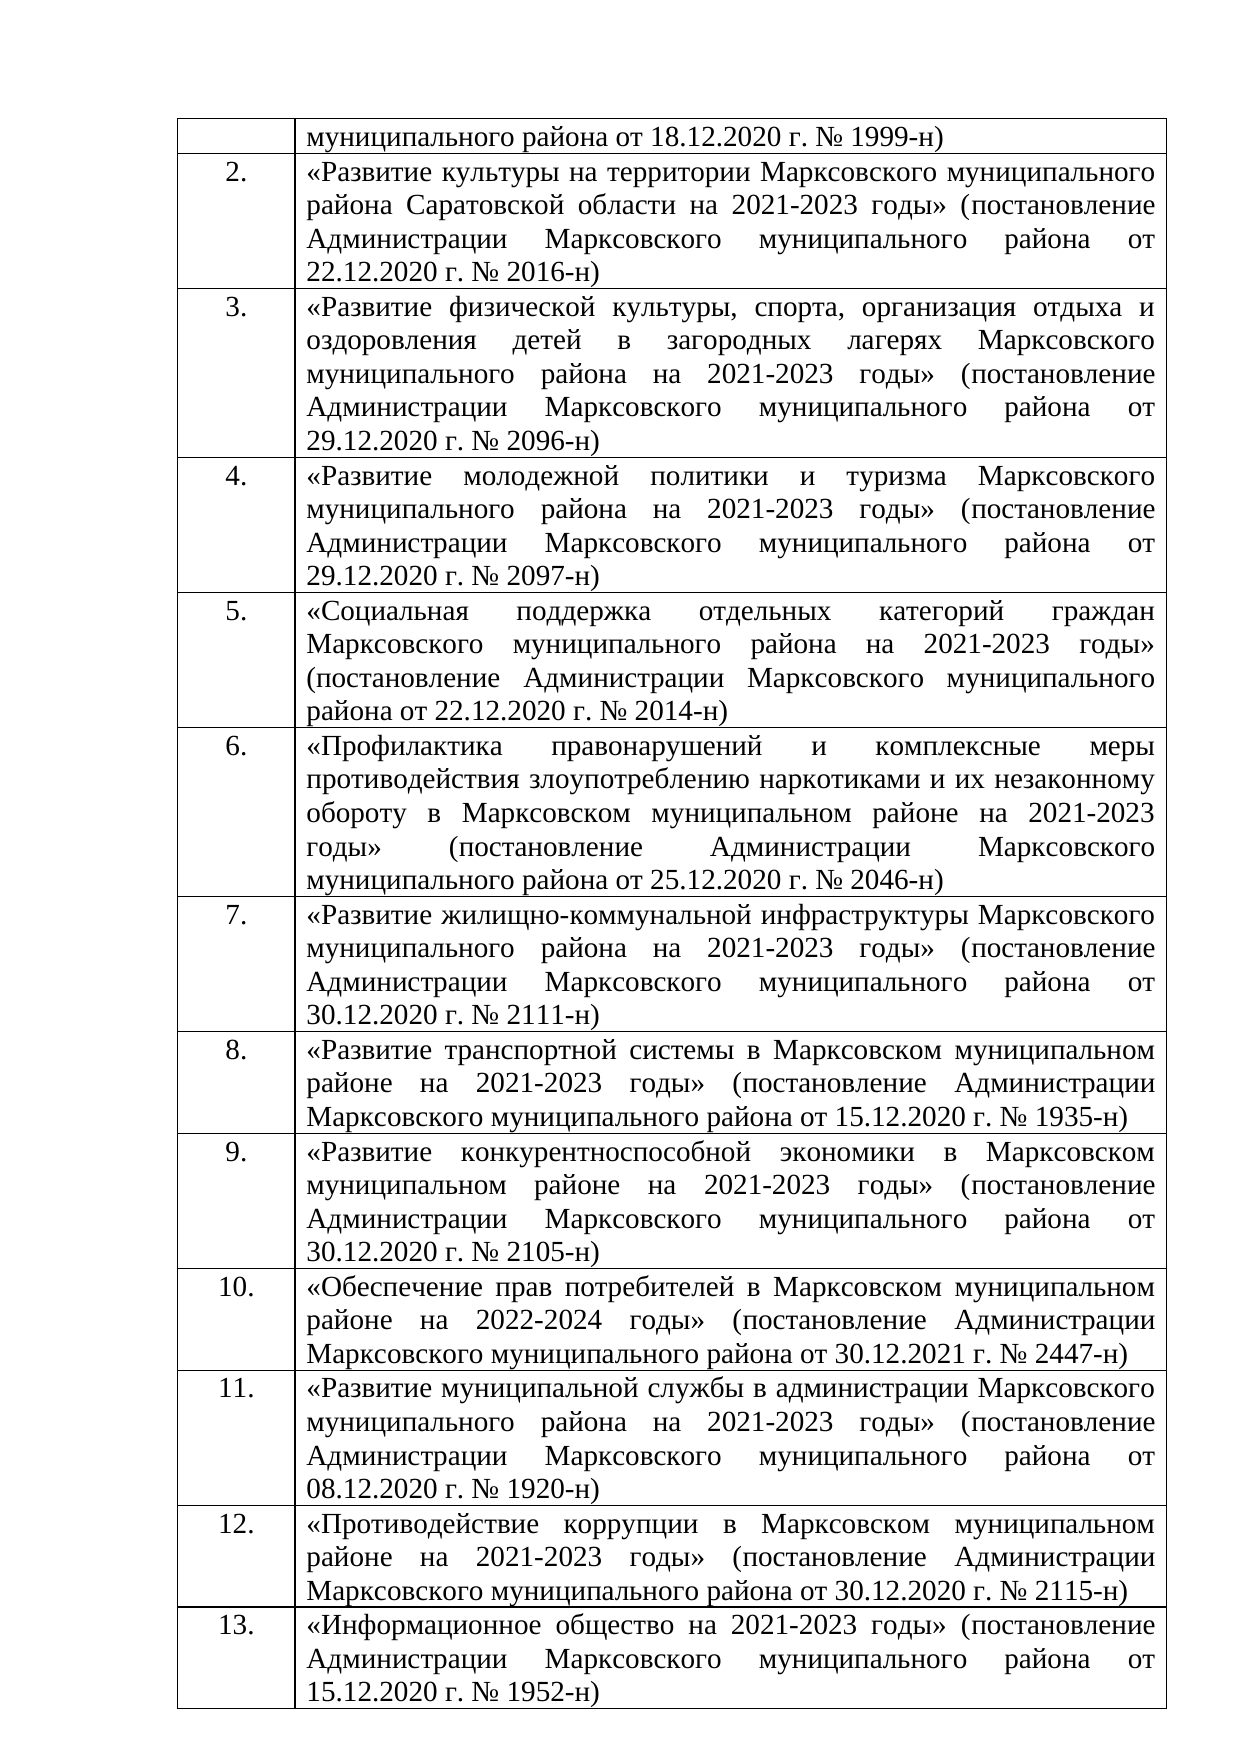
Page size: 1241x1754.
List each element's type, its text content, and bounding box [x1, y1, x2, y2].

table_cell 13. [178, 1608, 294, 1708]
table_cell 5. [178, 593, 294, 727]
table_cell 2. [178, 154, 294, 288]
table_cell 12. [178, 1506, 294, 1606]
table_cell «Развитие культуры на территории Марксовского муниципального района Саратовской области на 2021-2023 годы» (постановление Администрации Марксовского муниципального района от 22.12.2020 г. № 2016-н) [296, 154, 1166, 288]
table_cell «Профилактика правонарушений и комплексные меры противодействия злоупотреблению наркотиками и их незаконному обороту в Марксовском муниципальном районе на 2021-2023 годы» (постановление Администрации Марксовского муниципального района от 25.12.2020 г. № 2046-н) [296, 728, 1166, 896]
table_cell 9. [178, 1134, 294, 1268]
table_cell 8. [178, 1032, 294, 1133]
table_cell «Развитие транспортной системы в Марксовском муниципальном районе на 2021-2023 годы» (постановление Администрации Марксовского муниципального района от 15.12.2020 г. № 1935-н) [296, 1032, 1166, 1133]
table_cell «Социальная поддержка отдельных категорий граждан Марксовского муниципального района на 2021-2023 годы» (постановление Администрации Марксовского муниципального района от 22.12.2020 г. № 2014-н) [296, 593, 1166, 727]
table_cell 10. [178, 1269, 294, 1369]
table_cell 4. [178, 458, 294, 592]
table_cell «Развитие молодежной политики и туризма Марксовского муниципального района на 2021-2023 годы» (постановление Администрации Марксовского муниципального района от 29.12.2020 г. № 2097-н) [296, 458, 1166, 592]
table_cell 6. [178, 728, 294, 896]
table_cell «Развитие конкурентноспособной экономики в Марксовском муниципальном районе на 2021-2023 годы» (постановление Администрации Марксовского муниципального района от 30.12.2020 г. № 2105-н) [296, 1134, 1166, 1268]
table_cell 7. [178, 897, 294, 1031]
table_cell «Обеспечение прав потребителей в Марксовском муниципальном районе на 2022-2024 годы» (постановление Администрации Марксовского муниципального района от 30.12.2021 г. № 2447-н) [296, 1269, 1166, 1369]
table_cell «Информационное общество на 2021-2023 годы» (постановление Администрации Марксовского муниципального района от 15.12.2020 г. № 1952-н) [296, 1608, 1166, 1708]
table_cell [296, 119, 1166, 153]
table_cell «Развитие физической культуры, спорта, организация отдыха и оздоровления детей в загородных лагерях Марксовского муниципального района на 2021-2023 годы» (постановление Администрации Марксовского муниципального района от 29.12.2020 г. № 2096-н) [296, 289, 1166, 457]
table_cell «Противодействие коррупции в Марксовском муниципальном районе на 2021-2023 годы» (постановление Администрации Марксовского муниципального района от 30.12.2020 г. № 2115-н) [296, 1506, 1166, 1606]
table_cell 11. [178, 1371, 294, 1505]
table_cell 3. [178, 289, 294, 457]
table_cell 1. [178, 119, 294, 153]
table_cell «Развитие жилищно-коммунальной инфраструктуры Марксовского муниципального района на 2021-2023 годы» (постановление Администрации Марксовского муниципального района от 30.12.2020 г. № 2111-н) [296, 897, 1166, 1031]
table_cell «Развитие муниципальной службы в администрации Марксовского муниципального района на 2021-2023 годы» (постановление Администрации Марксовского муниципального района от 08.12.2020 г. № 1920-н) [296, 1371, 1166, 1505]
